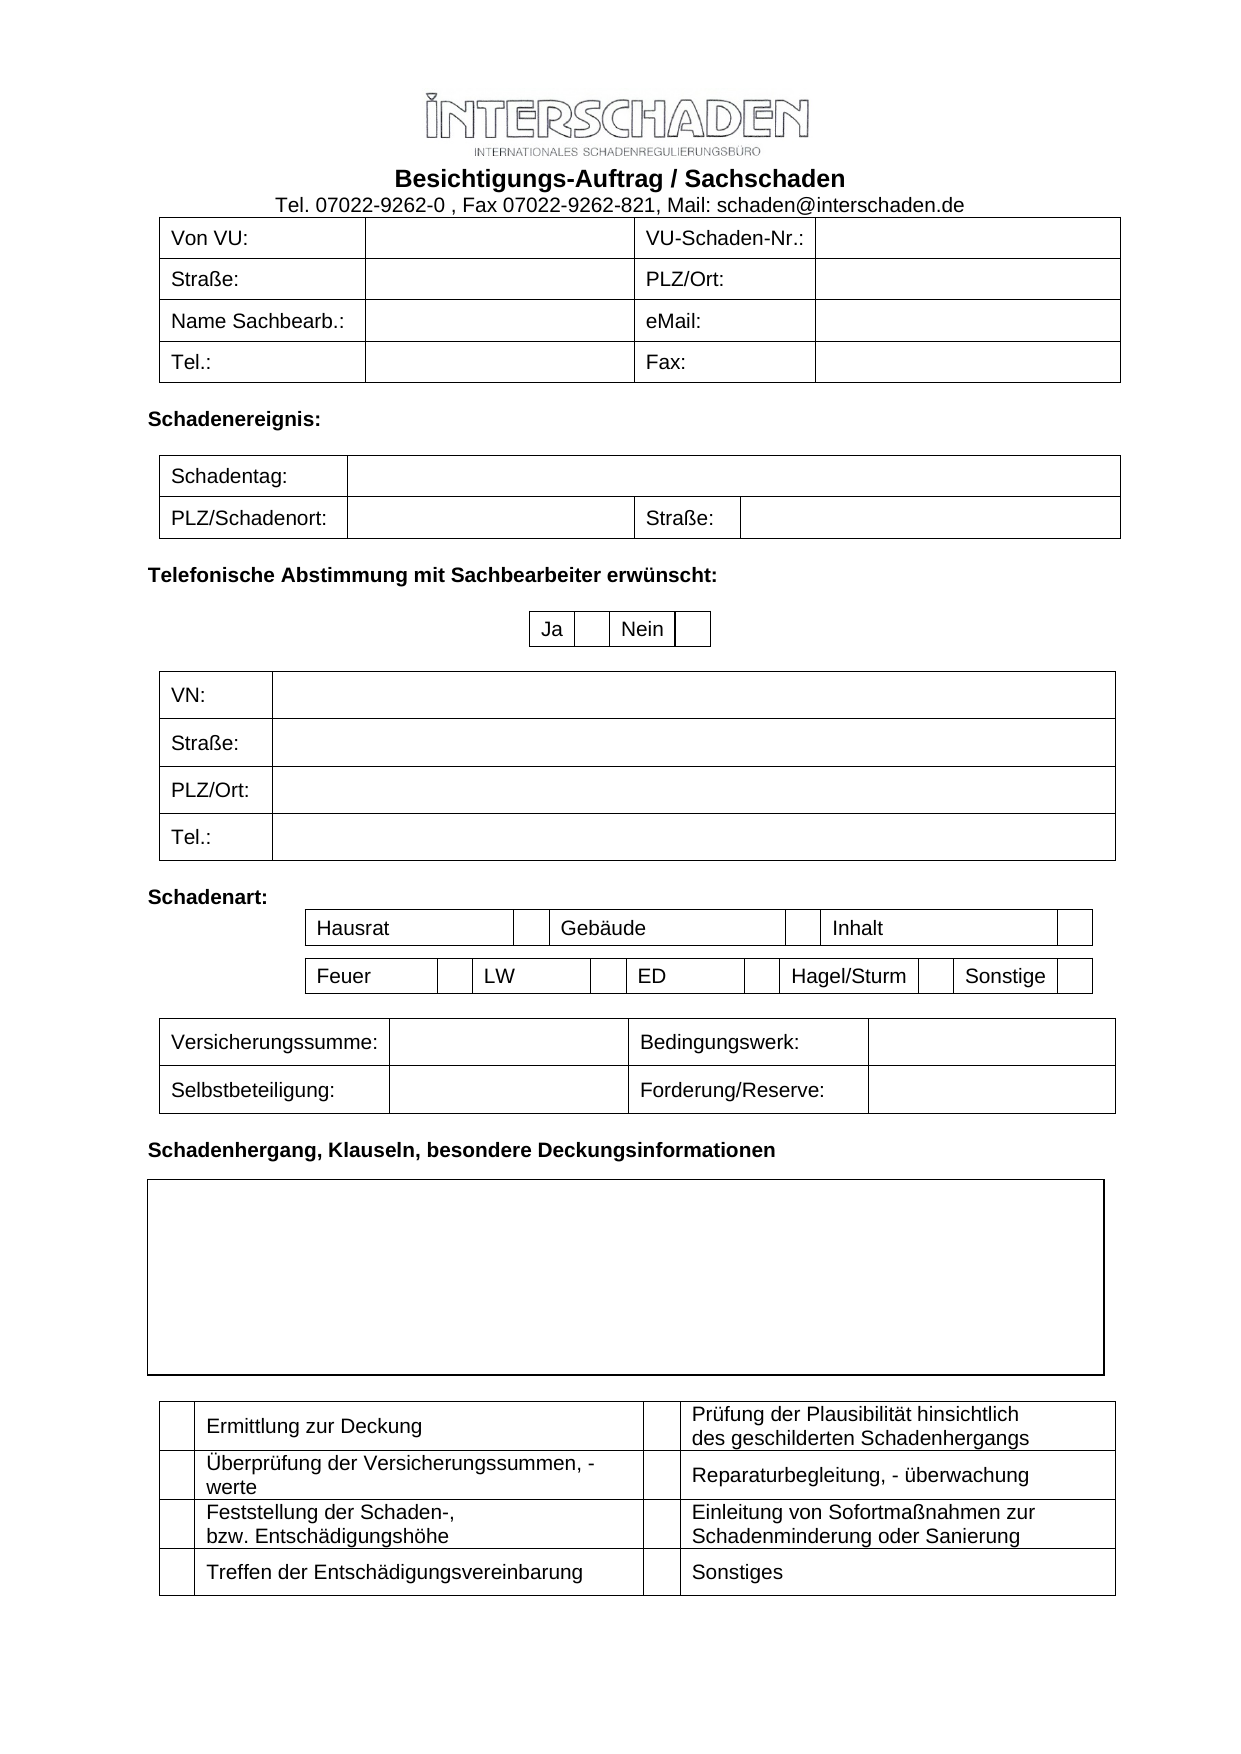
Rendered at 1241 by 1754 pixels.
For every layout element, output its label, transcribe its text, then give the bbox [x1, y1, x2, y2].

table_cell Selbstbeteiligung: [160, 1066, 389, 1112]
table_header Inhalt [821, 910, 1057, 944]
table_header Feuer [306, 959, 437, 993]
table_header [575, 612, 609, 646]
text Tel. 07022-9262-0 , Fax 07022-9262-821, Mail: schaden@interschaden.de [148, 193, 1092, 217]
table_header [816, 218, 1120, 258]
table_cell Name Sachbearb.: [160, 300, 365, 341]
table_cell Sonstiges [681, 1549, 1115, 1595]
text Schadenart: [148, 885, 1092, 909]
table_cell Treffen der Entschädigungsvereinbarung [195, 1549, 643, 1595]
table_cell Tel.: [160, 342, 365, 382]
table_cell [273, 814, 1115, 860]
table_cell Reparaturbegleitung, - überwachung [681, 1451, 1115, 1499]
table_cell [869, 1066, 1115, 1112]
table_header [591, 959, 626, 993]
table_header Hausrat [306, 910, 513, 944]
table_cell PLZ/Schadenort: [160, 497, 347, 538]
table_header [919, 959, 953, 993]
table_header [745, 959, 779, 993]
table_header VU-Schaden-Nr.: [635, 218, 815, 258]
text Schadenhergang, Klauseln, besondere Deckungsinformationen [148, 1137, 1092, 1161]
table_cell Straße: [635, 497, 740, 538]
table_header Versicherungssumme: [160, 1019, 389, 1065]
text Besichtigungs-Auftrag / Sachschaden [148, 164, 1092, 193]
table_cell [273, 767, 1115, 813]
table_header [644, 1402, 680, 1450]
table_header Ja [530, 612, 574, 646]
table_cell [644, 1500, 680, 1548]
table_header [1058, 910, 1092, 944]
table_header LW [473, 959, 590, 993]
table_header Schadentag: [160, 456, 347, 496]
table_header Bedingungswerk: [629, 1019, 868, 1065]
table_header ED [627, 959, 744, 993]
table_cell PLZ/Ort: [635, 259, 815, 299]
table_header Gebäude [550, 910, 785, 944]
text Telefonische Abstimmung mit Sachbearbeiter erwünscht: [148, 563, 1092, 587]
table_cell [366, 300, 634, 341]
table_cell Forderung/Reserve: [629, 1066, 868, 1112]
table_cell [273, 719, 1115, 766]
text Schadenereignis: [148, 407, 1092, 431]
table_header Von VU: [160, 218, 365, 258]
table_cell PLZ/Ort: [160, 767, 272, 813]
table_cell eMail: [635, 300, 815, 341]
table_header VN: [160, 672, 272, 718]
table_cell Überprüfung der Versicherungssummen, -werte [195, 1451, 643, 1499]
table_header Prüfung der Plausibilität hinsichtlich des geschilderten Schadenhergangs [681, 1402, 1115, 1450]
table_cell [816, 259, 1120, 299]
table_cell Feststellung der Schaden-, bzw. Entschädigungshöhe [195, 1500, 643, 1548]
table_header [273, 672, 1115, 718]
table_header Ermittlung zur Deckung [195, 1402, 643, 1450]
table_header [160, 1402, 194, 1450]
table_header [1058, 959, 1092, 993]
table_cell Straße: [160, 259, 365, 299]
table_cell [644, 1549, 680, 1595]
table_cell [366, 342, 634, 382]
table_header [869, 1019, 1115, 1065]
table_header Nein [610, 612, 674, 646]
table_cell [160, 1549, 194, 1595]
picture [421, 88, 819, 164]
table_header [514, 910, 549, 944]
table_cell [366, 259, 634, 299]
table_header [676, 612, 710, 646]
table_header [366, 218, 634, 258]
table_cell [741, 497, 1120, 538]
table_cell [816, 342, 1120, 382]
table_cell Einleitung von Sofortmaßnahmen zur Schadenminderung oder Sanierung [681, 1500, 1115, 1548]
table_header Hagel/Sturm [780, 959, 918, 993]
table_header [438, 959, 472, 993]
table_cell Fax: [635, 342, 815, 382]
table_cell [390, 1066, 628, 1112]
table_cell [160, 1451, 194, 1499]
table_cell Tel.: [160, 814, 272, 860]
table_cell [348, 497, 634, 538]
table_header Sonstige [954, 959, 1057, 993]
table_cell [160, 1500, 194, 1548]
table_header [390, 1019, 628, 1065]
table_cell Straße: [160, 719, 272, 766]
table_cell [644, 1451, 680, 1499]
table_header [786, 910, 820, 944]
table_header [348, 456, 1120, 496]
table_cell [816, 300, 1120, 341]
